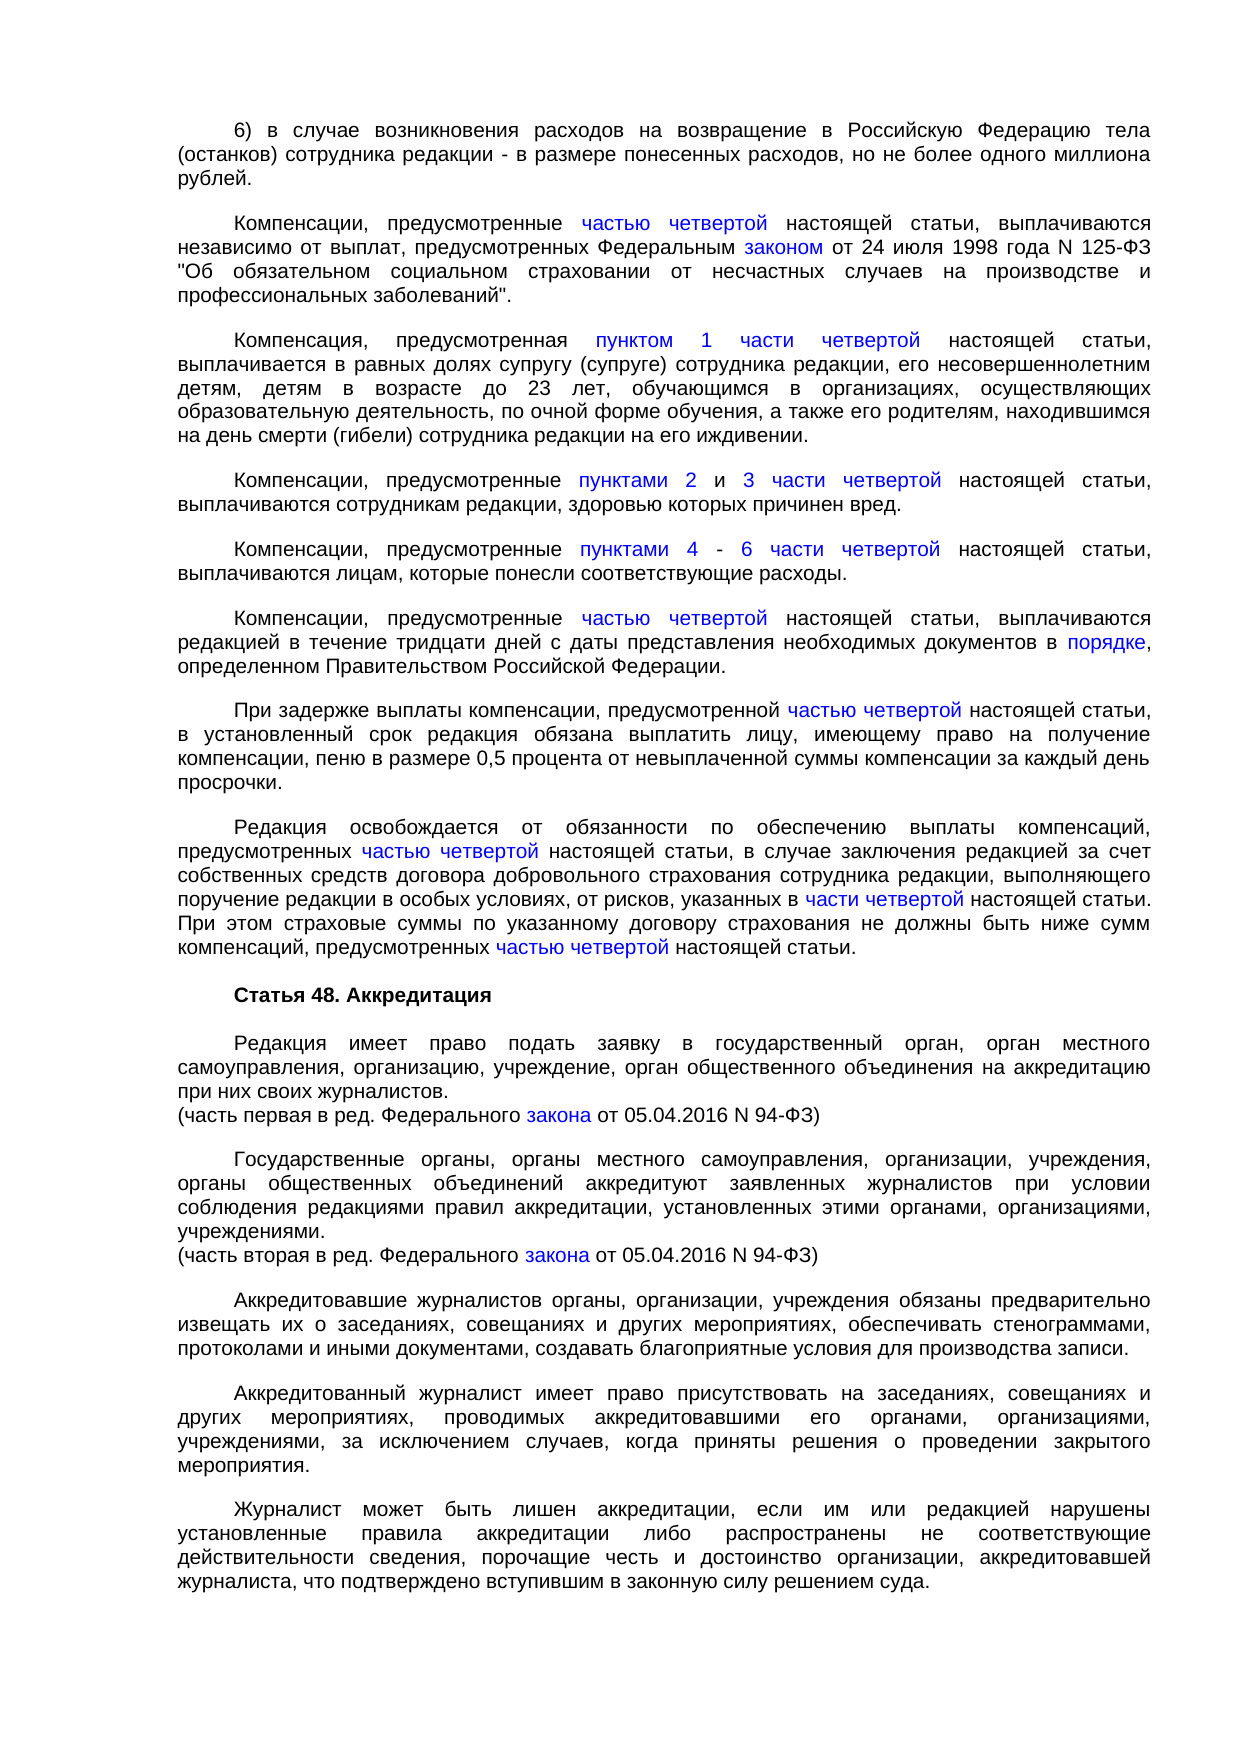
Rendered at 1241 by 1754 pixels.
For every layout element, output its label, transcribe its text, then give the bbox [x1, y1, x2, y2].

text Редакция имеет право подать заявку в государственный орган, орган местного самоуправления, организацию, учреждение, орган общественного объединения на аккредитацию при них своих журналистов. [177, 1031, 1152, 1102]
text Компенсация, предусмотренная пунктом 1 части четвертой настоящей статьи, выплачивается в равных долях супругу (супруге) сотрудника редакции, его несовершеннолетним детям, детям в возрасте до 23 лет, обучающимся в организациях, осуществляющих образовательную деятельность, по очной форме обучения, а также его родителям, находившимся на день смерти (гибели) сотрудника редакции на его иждивении. [177, 327, 1152, 447]
text (часть первая в ред. Федерального закона от 05.04.2016 N 94-ФЗ) [177, 1102, 1152, 1126]
text Компенсации, предусмотренные пунктами 2 и 3 части четвертой настоящей статьи, выплачиваются сотрудникам редакции, здоровью которых причинен вред. [177, 468, 1152, 516]
text (часть вторая в ред. Федерального закона от 05.04.2016 N 94-ФЗ) [177, 1243, 1152, 1267]
text Компенсации, предусмотренные пунктами 4 - 6 части четвертой настоящей статьи, выплачиваются лицам, которые понесли соответствующие расходы. [177, 537, 1152, 585]
text Государственные органы, органы местного самоуправления, организации, учреждения, органы общественных объединений аккредитуют заявленных журналистов при условии соблюдения редакциями правил аккредитации, установленных этими органами, организациями, учреждениями. [177, 1147, 1152, 1243]
text Компенсации, предусмотренные частью четвертой настоящей статьи, выплачиваются редакцией в течение тридцати дней с даты представления необходимых документов в порядке, определенном Правительством Российской Федерации. [177, 606, 1152, 677]
text Компенсации, предусмотренные частью четвертой настоящей статьи, выплачиваются независимо от выплат, предусмотренных Федеральным законом от 24 июля 1998 года N 125-ФЗ "Об обязательном социальном страховании от несчастных случаев на производстве и профессиональных заболеваний". [177, 211, 1152, 307]
text Аккредитованный журналист имеет право присутствовать на заседаниях, совещаниях и других мероприятиях, проводимых аккредитовавшими его органами, организациями, учреждениями, за исключением случаев, когда приняты решения о проведении закрытого мероприятия. [177, 1381, 1152, 1476]
text Редакция освобождается от обязанности по обеспечению выплаты компенсаций, предусмотренных частью четвертой настоящей статьи, в случае заключения редакцией за счет собственных средств договора добровольного страхования сотрудника редакции, выполняющего поручение редакции в особых условиях, от рисков, указанных в части четвертой настоящей статьи. При этом страховые суммы по указанному договору страхования не должны быть ниже сумм компенсаций, предусмотренных частью четвертой настоящей статьи. [177, 815, 1152, 959]
text Журналист может быть лишен аккредитации, если им или редакцией нарушены установленные правила аккредитации либо распространены не соответствующие действительности сведения, порочащие честь и достоинство организации, аккредитовавшей журналиста, что подтверждено вступившим в законную силу решением суда. [177, 1497, 1152, 1593]
text 6) в случае возникновения расходов на возвращение в Российскую Федерацию тела (останков) сотрудника редакции - в размере понесенных расходов, но не более одного миллиона рублей. [177, 118, 1152, 190]
text Аккредитовавшие журналистов органы, организации, учреждения обязаны предварительно извещать их о заседаниях, совещаниях и других мероприятиях, обеспечивать стенограммами, протоколами и иными документами, создавать благоприятные условия для производства записи. [177, 1288, 1152, 1360]
text При задержке выплаты компенсации, предусмотренной частью четвертой настоящей статьи, в установленный срок редакция обязана выплатить лицу, имеющему право на получение компенсации, пеню в размере 0,5 процента от невыплаченной суммы компенсации за каждый день просрочки. [177, 698, 1152, 794]
title Статья 48. Аккредитация [177, 983, 1152, 1007]
